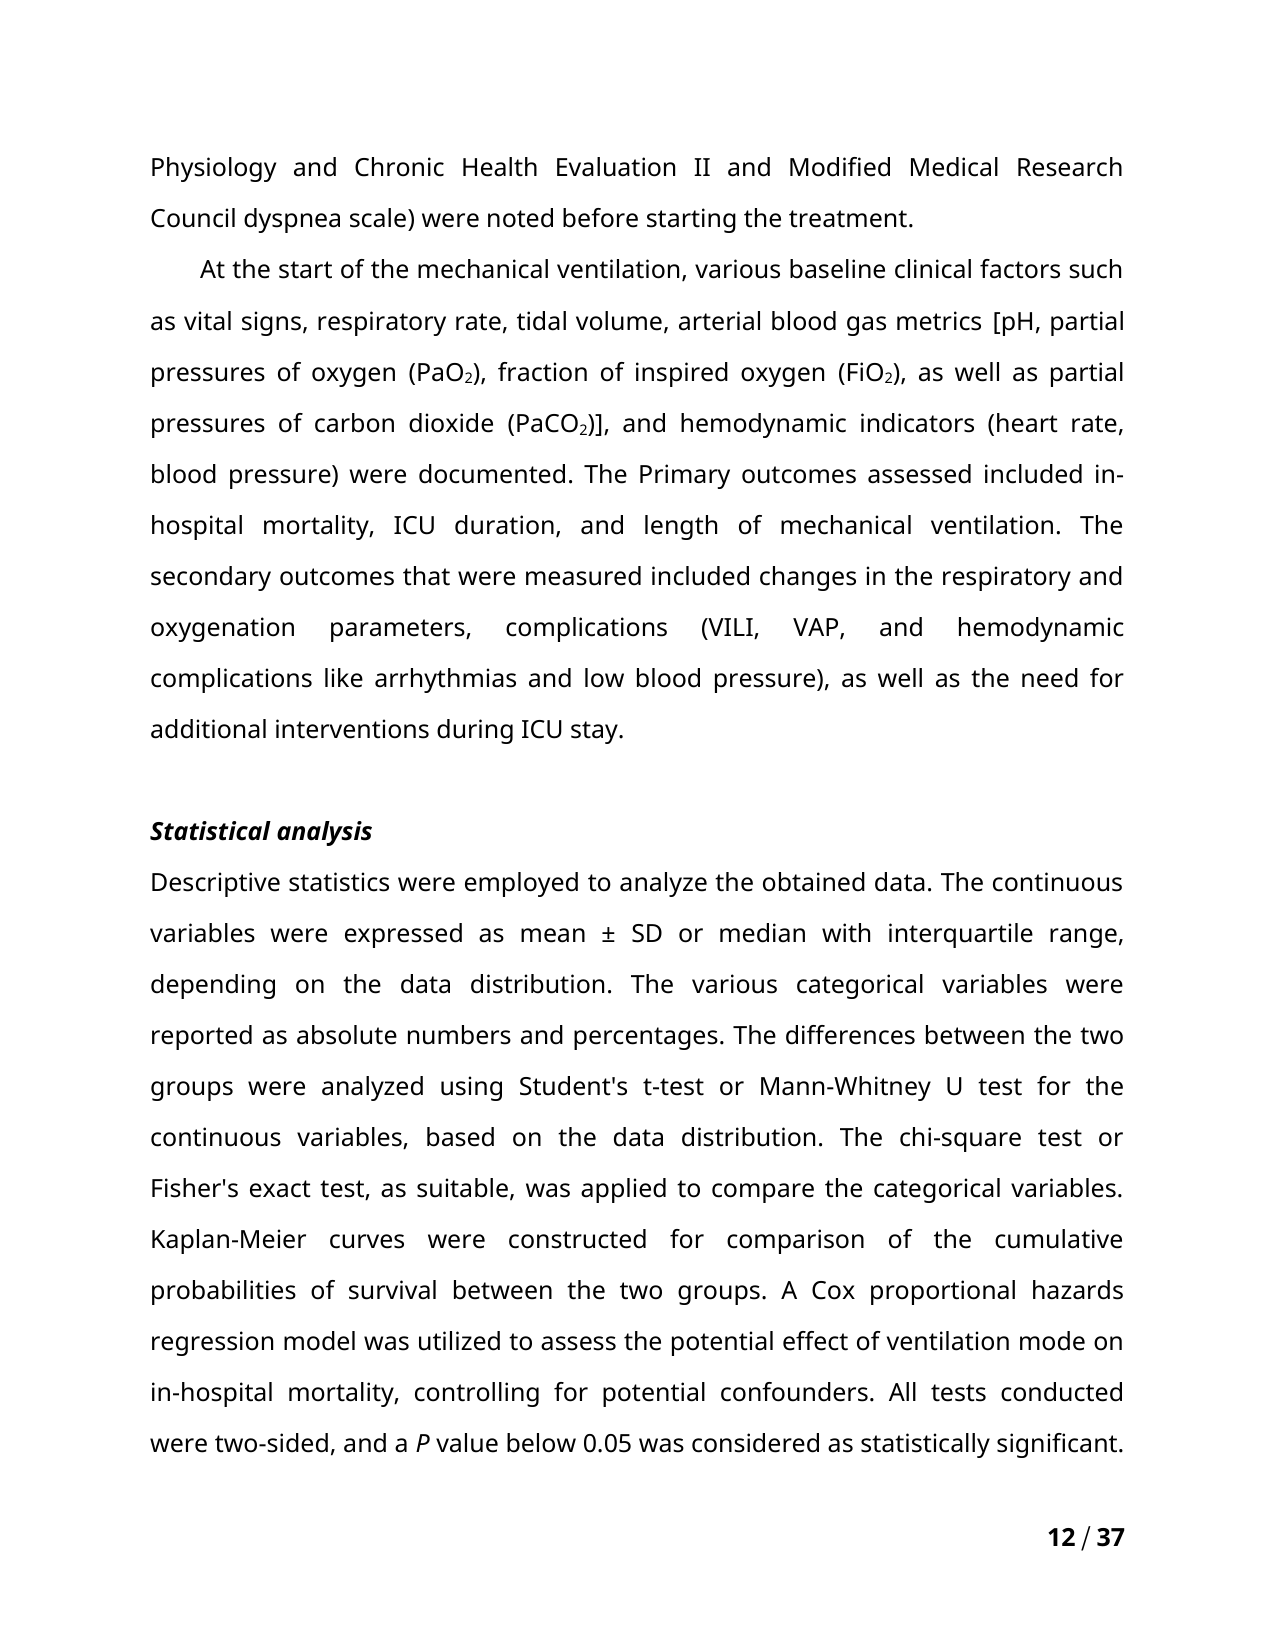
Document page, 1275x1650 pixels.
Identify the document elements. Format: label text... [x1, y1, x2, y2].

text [150, 864, 1125, 1460]
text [150, 150, 1125, 235]
text Statistical analysis [150, 813, 1125, 848]
text At the start of the mechanical ventilation, various baseline clinical factors such as vital signs, respiratory rate, tidal volume, arterial blood gas metrics [pH, partial pressures of oxygen (PaO2), fraction of inspired oxygen (FiO2), as well as partial pressures of carbon dioxide (PaCO2)], and hemodynamic indicators (heart rate, blood pressure) were documented. The Primary outcomes assessed included in-hospital mortality, ICU duration, and length of mechanical ventilation. The secondary outcomes that were measured included changes in the respiratory and oxygenation parameters, complications (VILI, VAP, and hemodynamic complications like arrhythmias and low blood pressure), as well as the need for additional interventions during ICU stay. [150, 252, 1125, 746]
